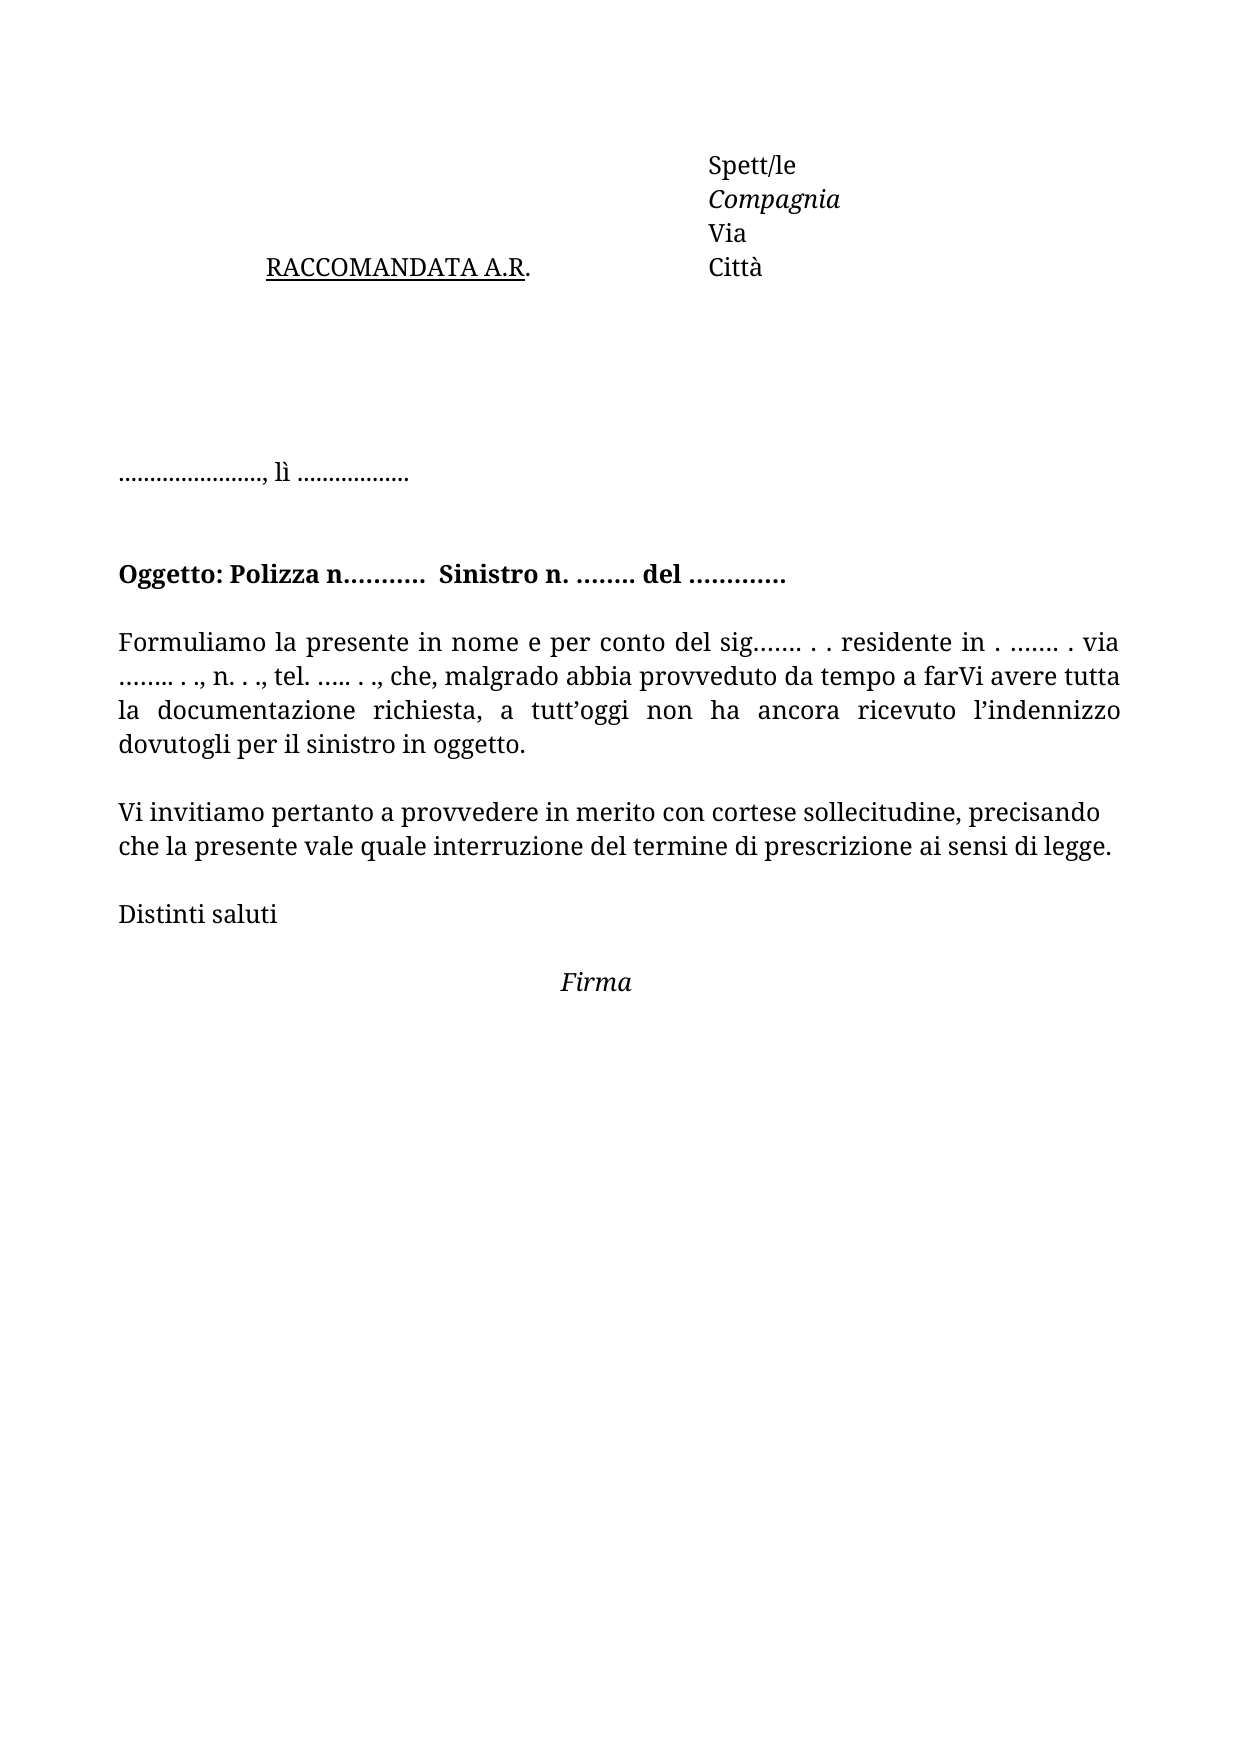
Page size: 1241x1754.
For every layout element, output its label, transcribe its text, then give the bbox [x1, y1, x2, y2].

text Compagnia [708, 182, 1122, 216]
text Distinti saluti [118, 897, 1122, 931]
text Oggetto: Polizza n.………. Sinistro n. …….. del …………. [118, 556, 1122, 590]
text Via [708, 216, 1122, 250]
text ......................., lì .................. [118, 454, 1122, 488]
text RACCOMANDATA A.R. Città [192, 250, 1122, 284]
text Vi invitiamo pertanto a provvedere in merito con cortese sollecitudine, precisando che la presente vale quale interruzione del termine di prescrizione ai sensi di legge. [118, 795, 1122, 863]
text Spett/le [708, 148, 1122, 182]
text Formuliamo la presente in nome e per conto del sig……. . . residente in . ……. . via …….. . ., n. . ., tel. ….. . ., che, malgrado abbia provveduto da tempo a farVi avere tutta la documentazione richiesta, a tutt’oggi non ha ancora ricevuto l’indennizzo dovutogli per il sinistro in oggetto. [118, 624, 1122, 761]
text Firma [487, 965, 1122, 999]
